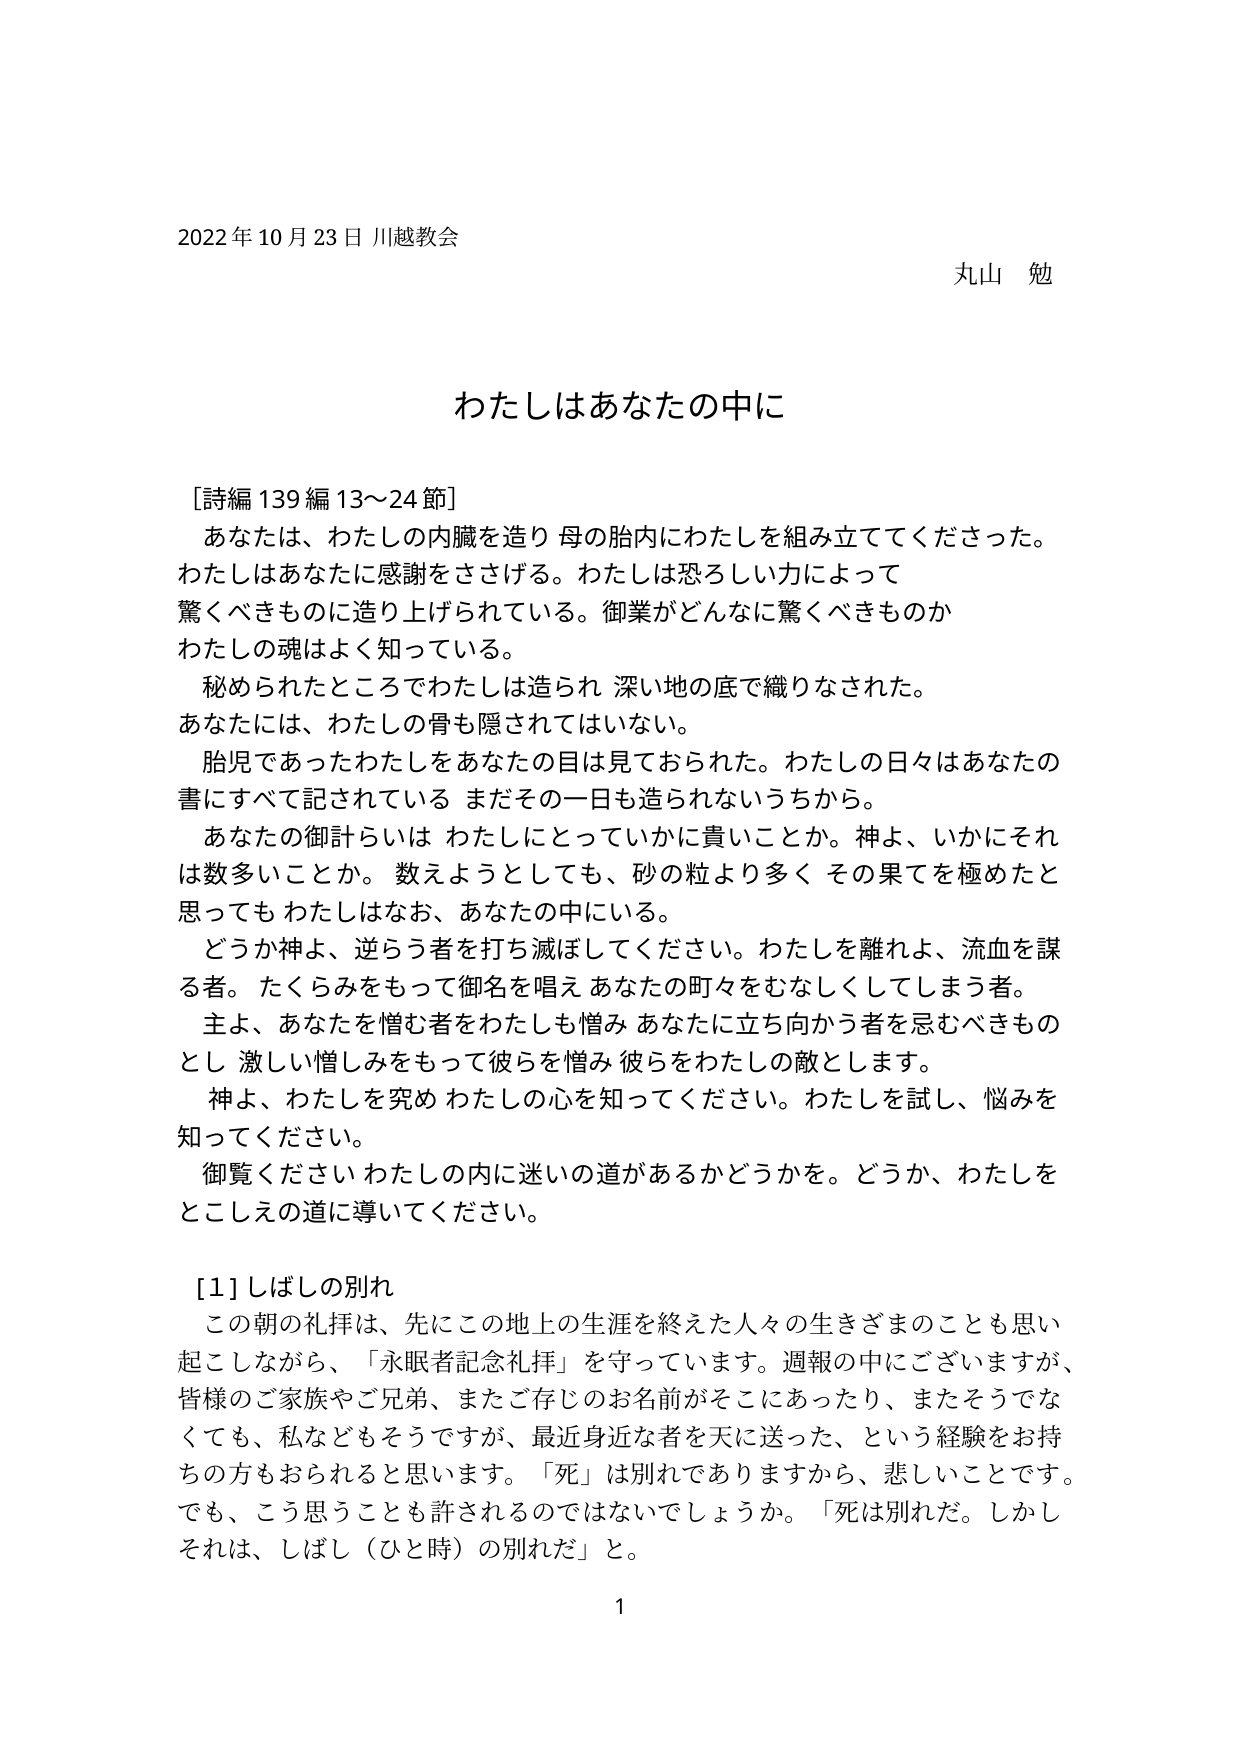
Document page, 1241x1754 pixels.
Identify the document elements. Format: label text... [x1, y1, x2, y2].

text 2022年10月23日 川越教会 [177, 217, 1063, 254]
text この朝の礼拝は、先にこの地上の生涯を終えた人々の生きざまのことも思い起こしながら、「永眠者記念礼拝」を守っています。週報の中にございますが、皆様のご家族やご兄弟、またご存じのお名前がそこにあったり、またそうでなくても、私などもそうですが、最近身近な者を天に送った、という経験をお持ちの方もおられると思います。「死」は別れでありますから、悲しいことです。でも、こう思うことも許されるのではないでしょうか。「死は別れだ。しかしそれは、しばし（ひと時）の別れだ」と。 [177, 1304, 1063, 1567]
text 丸山 勉 [177, 254, 1063, 292]
text 秘められたところでわたしは造られ 深い地の底で織りなされた。 [177, 667, 1063, 704]
text わたしはあなたの中に [177, 367, 1063, 442]
text あなたは、わたしの内臓を造り 母の胎内にわたしを組み立ててくださった。 [177, 517, 1063, 554]
text [１] しばしの別れ [177, 1267, 1063, 1304]
text あなたの御計らいは わたしにとっていかに貴いことか。神よ、いかにそれは数多いことか。 数えようとしても、砂の粒より多く その果てを極めたと思っても わたしはなお、あなたの中にいる。 [177, 817, 1063, 929]
text 御覧ください わたしの内に迷いの道があるかどうかを。どうか、わたしを とこしえの道に導いてください。 [177, 1154, 1063, 1229]
text 主よ、あなたを憎む者をわたしも憎み あなたに立ち向かう者を忌むべきものとし 激しい憎しみをもって彼らを憎み 彼らをわたしの敵とします。 [177, 1004, 1063, 1079]
text あなたには、わたしの骨も隠されてはいない。 [177, 704, 1063, 742]
text わたしはあなたに感謝をささげる。わたしは恐ろしい力によって 驚くべきものに造り上げられている。御業がどんなに驚くべきものか わたしの魂はよく知っている。 [177, 554, 1063, 667]
text ［詩編139編13～24節］ [177, 479, 1063, 517]
text 神よ、わたしを究め わたしの心を知ってください。わたしを試し、悩みを知ってください。 [177, 1079, 1063, 1154]
text どうか神よ、逆らう者を打ち滅ぼしてください。わたしを離れよ、流血を謀る者。 たくらみをもって御名を唱え あなたの町々をむなしくしてしまう者。 [177, 929, 1063, 1004]
text 胎児であったわたしをあなたの目は見ておられた。わたしの日々はあなたの書にすべて記されている まだその一日も造られないうちから。 [177, 742, 1063, 817]
